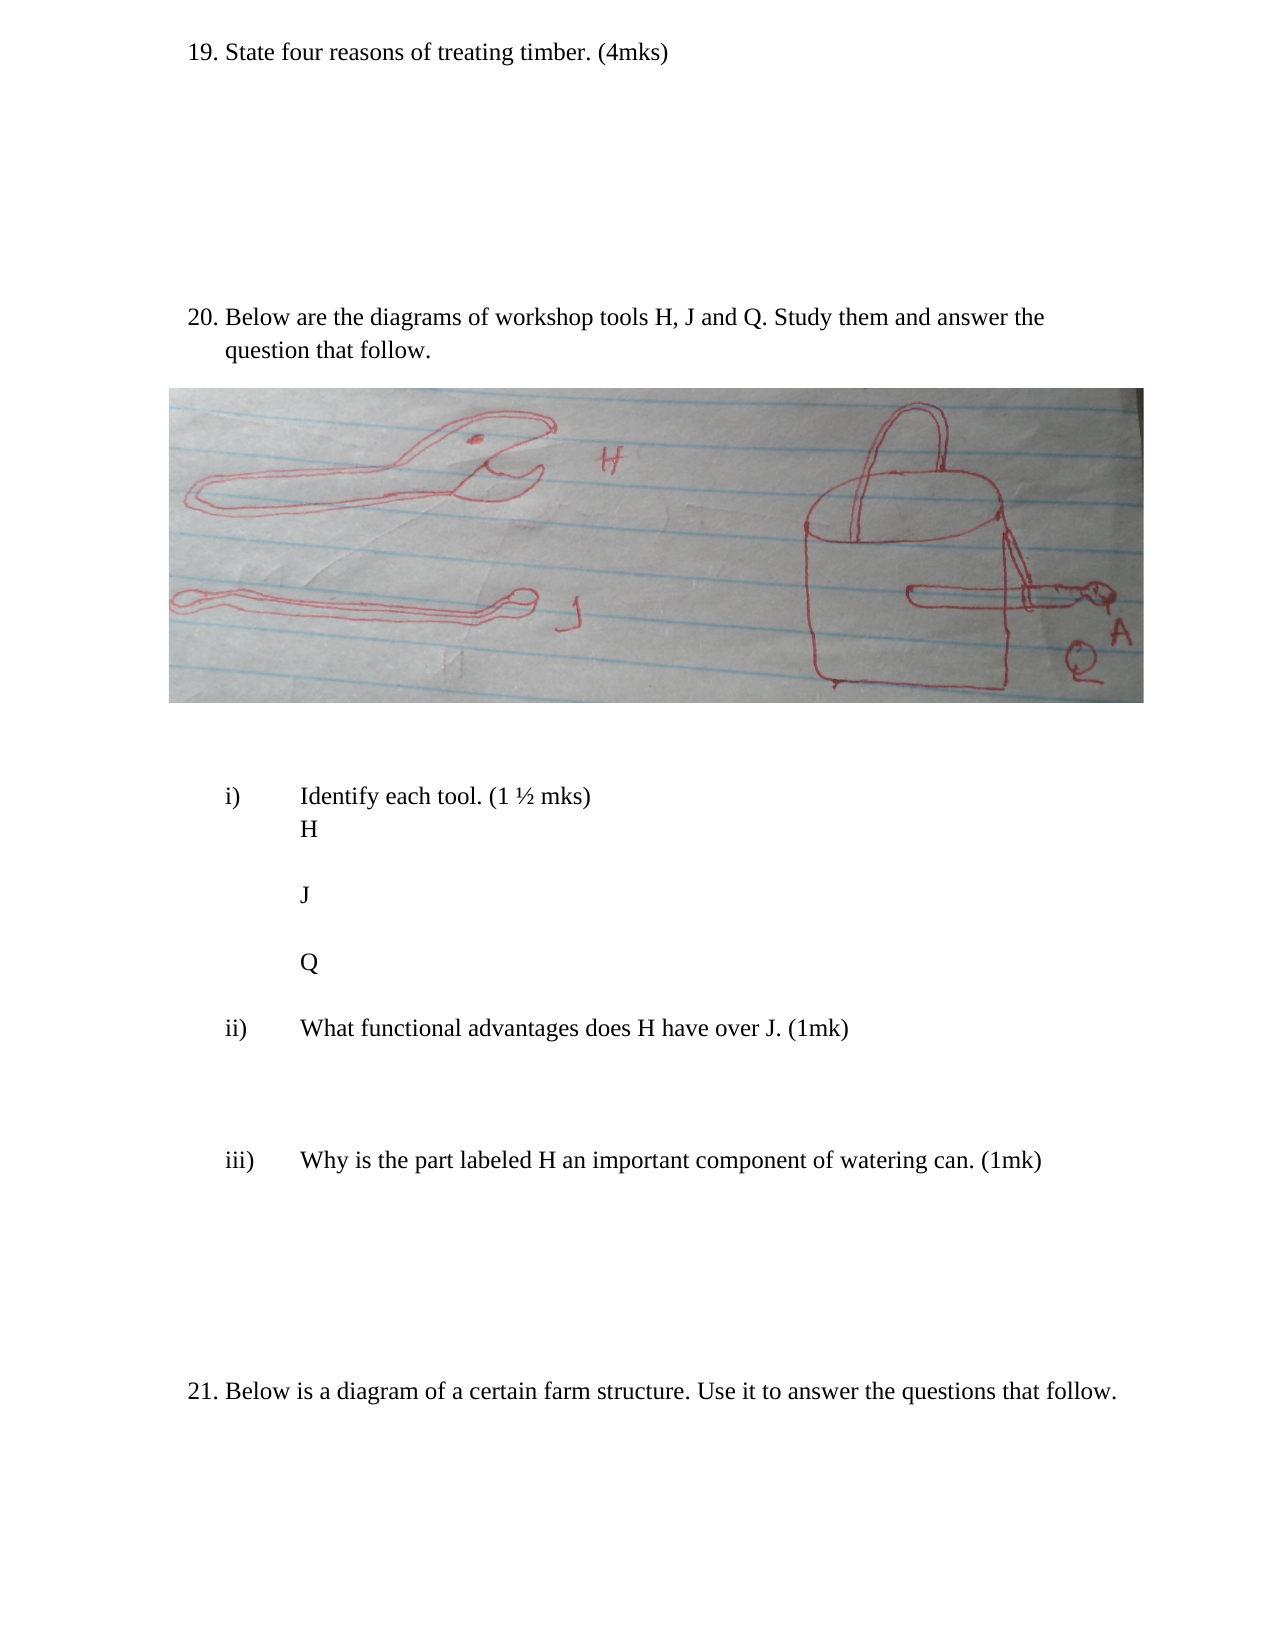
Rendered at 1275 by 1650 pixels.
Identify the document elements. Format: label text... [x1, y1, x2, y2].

list J [300, 881, 1125, 909]
list State four reasons of treating timber. (4mks) [187, 37, 1125, 66]
list H [300, 814, 1125, 843]
list Why is the part labeled H an important component of watering can. (1mk) [225, 1145, 1125, 1173]
list Q [300, 947, 1125, 975]
list What functional advantages does H have over J. (1mk) [225, 1013, 1125, 1041]
list Below are the diagrams of workshop tools H, J and Q. Study them and answer the question that follow. [187, 302, 1125, 363]
list Identify each tool. (1 ½ mks) [225, 781, 1125, 810]
list Below is a diagram of a certain farm structure. Use it to answer the questions that follow. [187, 1376, 1125, 1404]
